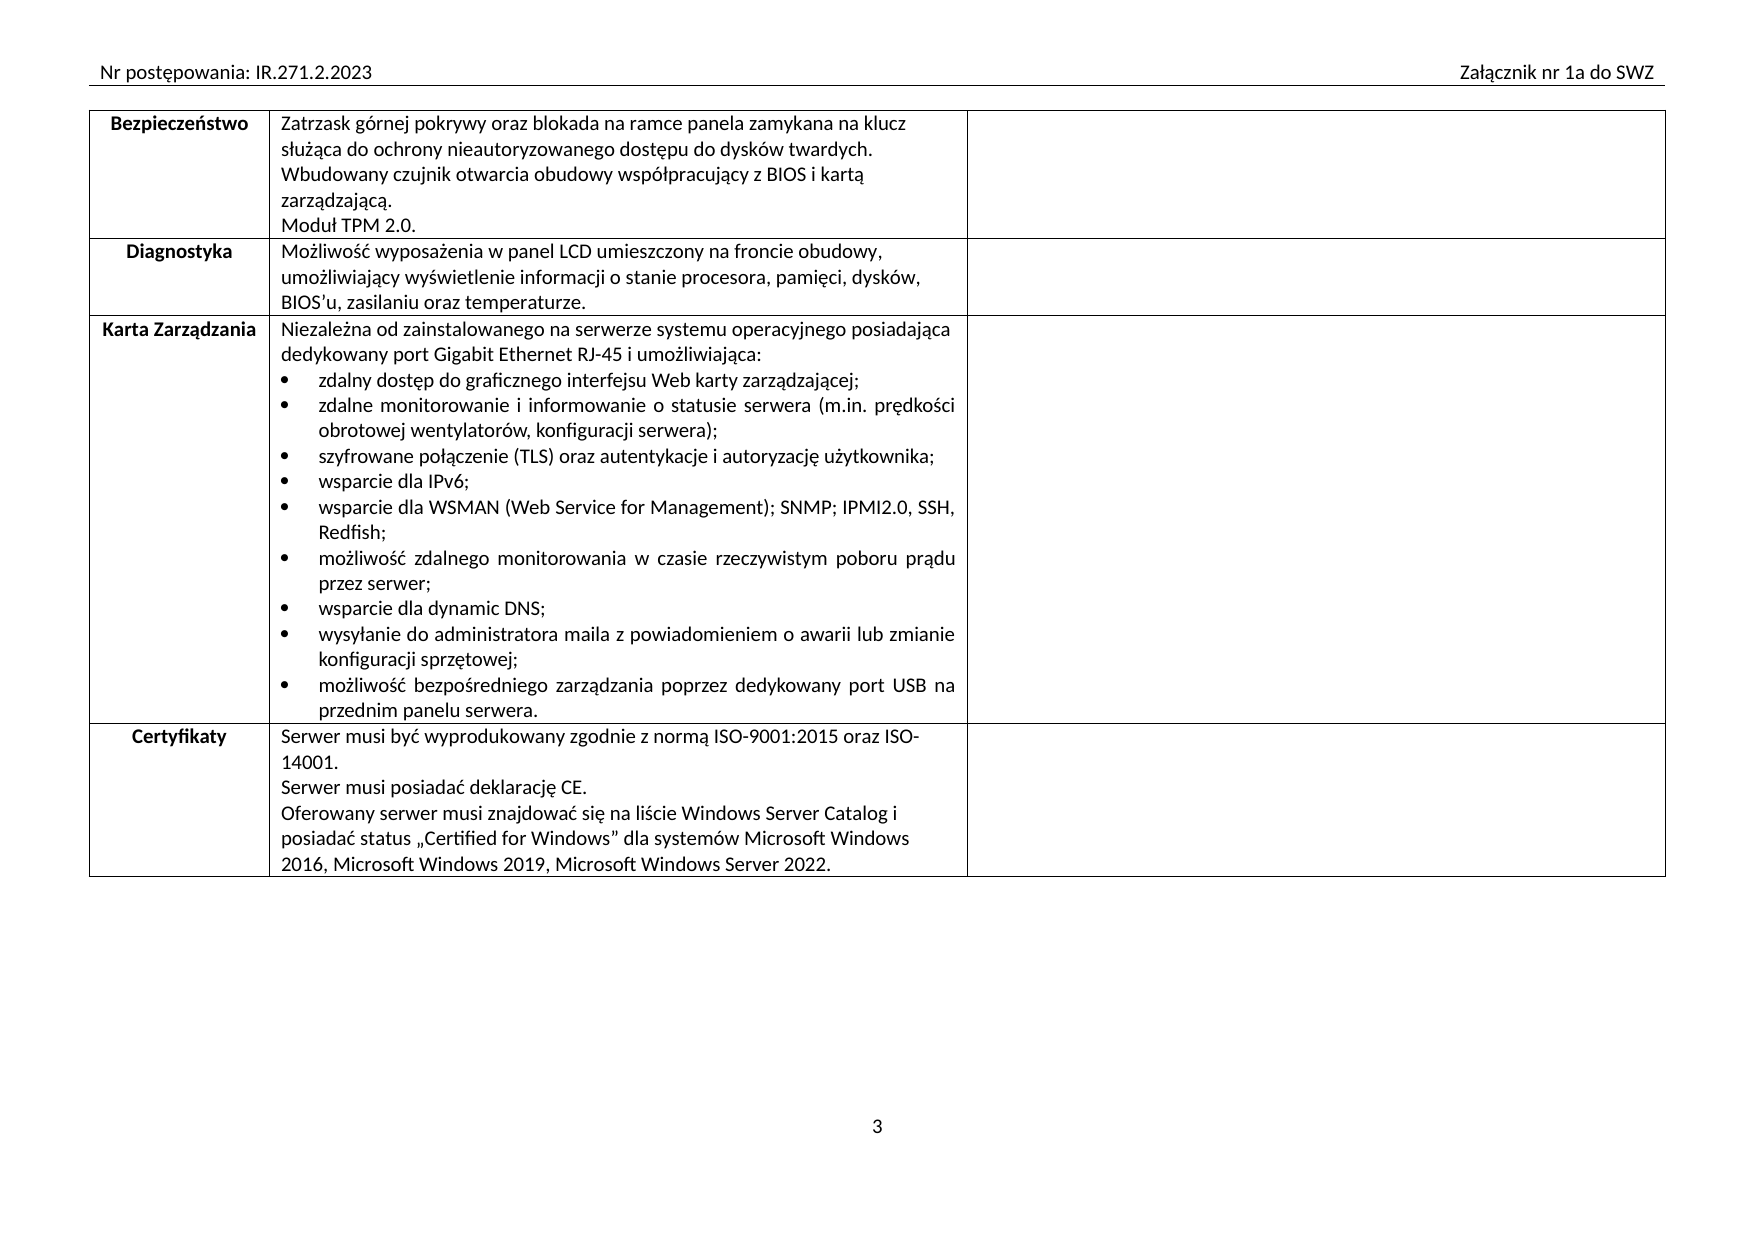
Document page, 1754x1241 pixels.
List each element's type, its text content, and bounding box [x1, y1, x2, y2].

table_cell Serwer musi być wyprodukowany zgodnie z normą ISO-9001:2015 oraz ISO-14001. Serwer musi posiadać deklarację CE. Oferowany serwer musi znajdować się na liście Windows Server Catalog i posiadać status „Certified for Windows” dla systemów Microsoft Windows 2016, Microsoft Windows 2019, Microsoft Windows Server 2022. [270, 724, 967, 876]
table_cell [968, 111, 1665, 238]
table_cell [968, 316, 1665, 723]
table_cell Niezależna od zainstalowanego na serwerze systemu operacyjnego posiadająca dedykowany port Gigabit Ethernet RJ-45 i umożliwiająca: zdalny dostęp do graficznego interfejsu Web karty zarządzającej; zdalne monitorowanie i informowanie o statusie serwera (m.in. prędkości obrotowej wentylatorów, konfiguracji serwera); szyfrowane połączenie (TLS) oraz autentykacje i autoryzację użytkownika; wsparcie dla IPv6; wsparcie dla WSMAN (Web Service for Management); SNMP; IPMI2.0, SSH, Redfish; możliwość zdalnego monitorowania w czasie rzeczywistym poboru prądu przez serwer; wsparcie dla dynamic DNS; wysyłanie do administratora maila z powiadomieniem o awarii lub zmianie konfiguracji sprzętowej; możliwość bezpośredniego zarządzania poprzez dedykowany port USB na przednim panelu serwera. [270, 316, 967, 723]
table_cell Diagnostyka [90, 239, 269, 315]
table_cell [968, 724, 1665, 876]
table_cell Karta Zarządzania [90, 316, 269, 723]
table_cell Bezpieczeństwo [90, 111, 269, 238]
table_cell Możliwość wyposażenia w panel LCD umieszczony na froncie obudowy, umożliwiający wyświetlenie informacji o stanie procesora, pamięci, dysków, BIOS’u, zasilaniu oraz temperaturze. [270, 239, 967, 315]
table_cell Zatrzask górnej pokrywy oraz blokada na ramce panela zamykana na klucz służąca do ochrony nieautoryzowanego dostępu do dysków twardych. Wbudowany czujnik otwarcia obudowy współpracujący z BIOS i kartą zarządzającą. Moduł TPM 2.0. [270, 111, 967, 238]
table_cell Certyfikaty [90, 724, 269, 876]
table_cell [968, 239, 1665, 315]
